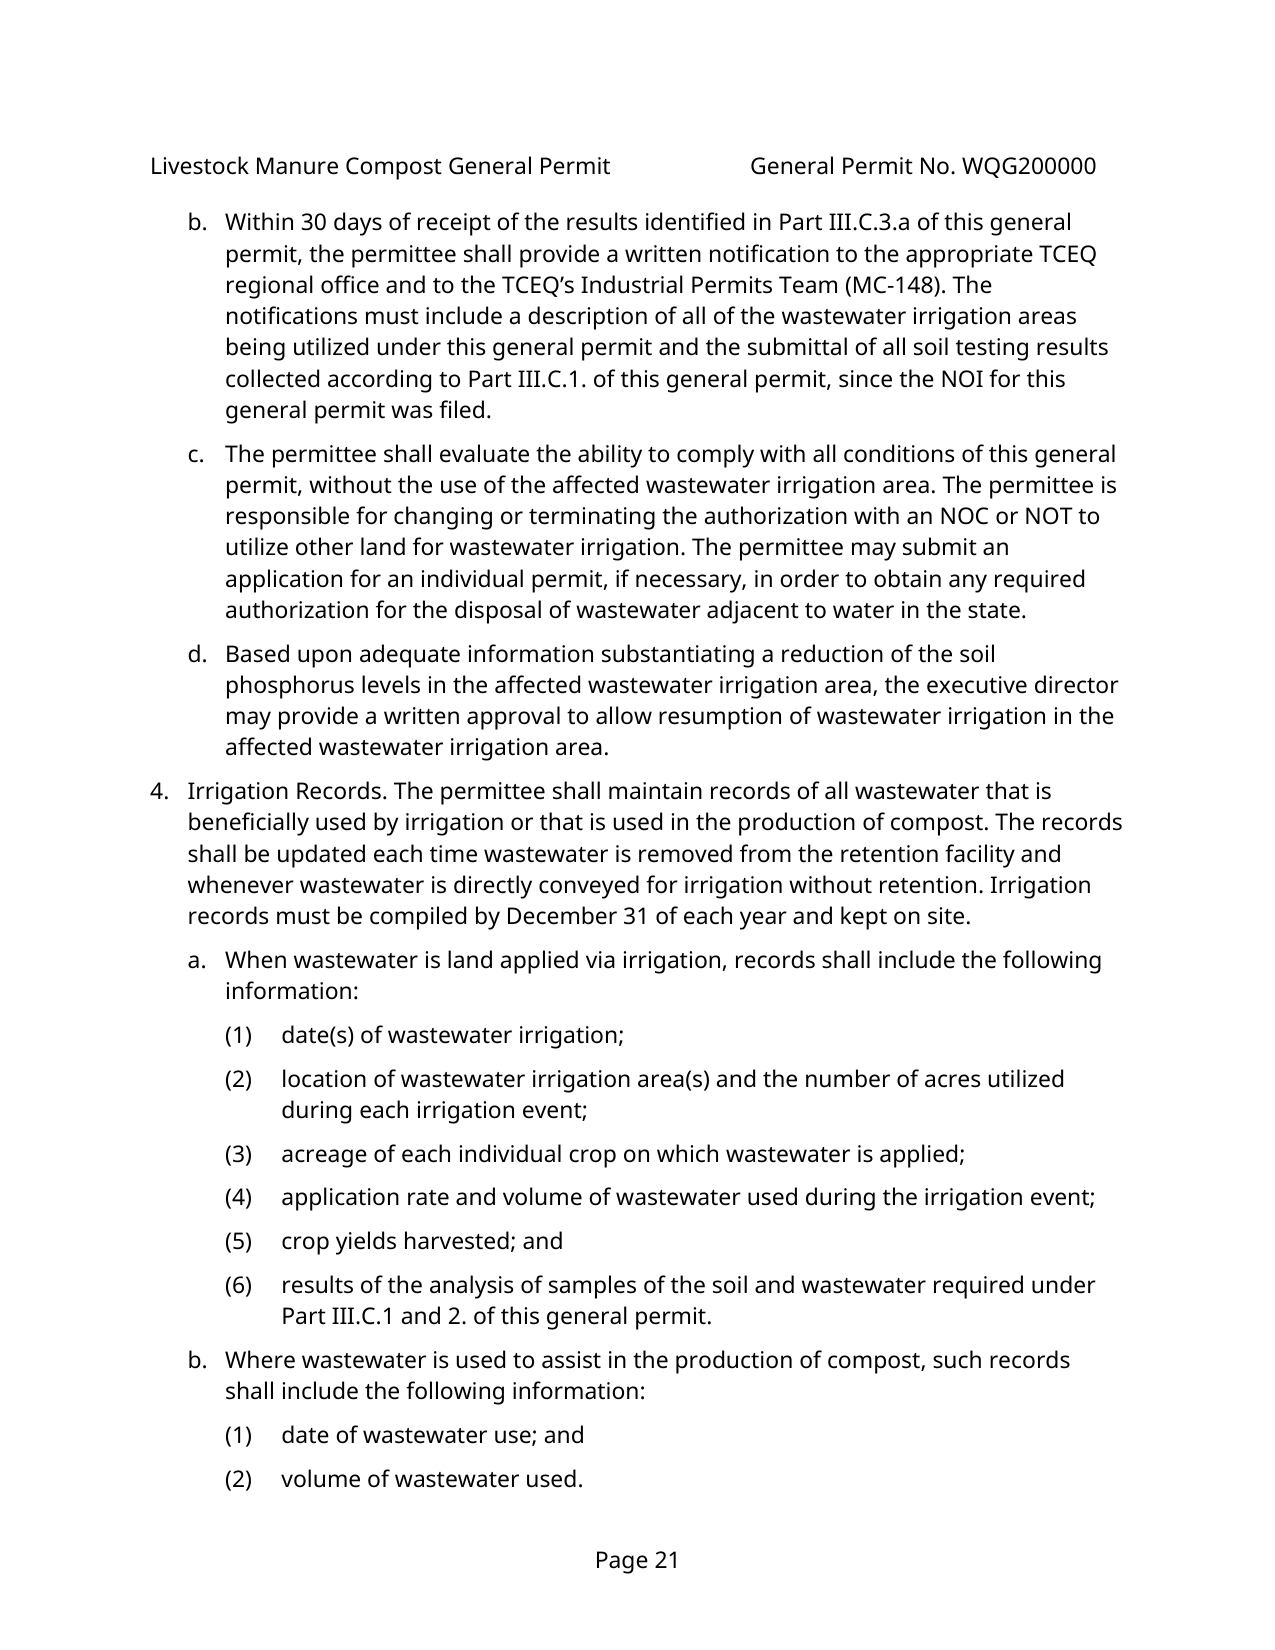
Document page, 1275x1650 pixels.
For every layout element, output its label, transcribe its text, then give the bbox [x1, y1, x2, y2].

list Based upon adequate information substantiating a reduction of the soil phosphorus levels in the affected wastewater irrigation area, the executive director may provide a written approval to allow resumption of wastewater irrigation in the affected wastewater irrigation area. [187, 637, 1125, 762]
list date of wastewater use; and [225, 1419, 1125, 1450]
list Within 30 days of receipt of the results identified in Part III.C.3.a of this general permit, the permittee shall provide a written notification to the appropriate TCEQ regional office and to the TCEQ’s Industrial Permits Team (MC-148). The notifications must include a description of all of the wastewater irrigation areas being utilized under this general permit and the submittal of all soil testing results collected according to Part III.C.1. of this general permit, since the NOI for this general permit was filed. [187, 206, 1125, 425]
list results of the analysis of samples of the soil and wastewater required under Part III.C.1 and 2. of this general permit. [225, 1269, 1125, 1331]
list acreage of each individual crop on which wastewater is applied; [225, 1137, 1125, 1169]
list date(s) of wastewater irrigation; [225, 1019, 1125, 1050]
list crop yields harvested; and [225, 1225, 1125, 1256]
list When wastewater is land applied via irrigation, records shall include the following information: [187, 944, 1125, 1006]
list application rate and volume of wastewater used during the irrigation event; [225, 1181, 1125, 1212]
list location of wastewater irrigation area(s) and the number of acres utilized during each irrigation event; [225, 1062, 1125, 1125]
list The permittee shall evaluate the ability to comply with all conditions of this general permit, without the use of the affected wastewater irrigation area. The permittee is responsible for changing or terminating the authorization with an NOC or NOT to utilize other land for wastewater irrigation. The permittee may submit an application for an individual permit, if necessary, in order to obtain any required authorization for the disposal of wastewater adjacent to water in the state. [187, 437, 1125, 625]
list volume of wastewater used. [225, 1462, 1125, 1494]
list Irrigation Records. The permittee shall maintain records of all wastewater that is beneficially used by irrigation or that is used in the production of compost. The records shall be updated each time wastewater is removed from the retention facility and whenever wastewater is directly conveyed for irrigation without retention. Irrigation records must be compiled by December 31 of each year and kept on site. [150, 775, 1125, 931]
list Where wastewater is used to assist in the production of compost, such records shall include the following information: [187, 1344, 1125, 1406]
